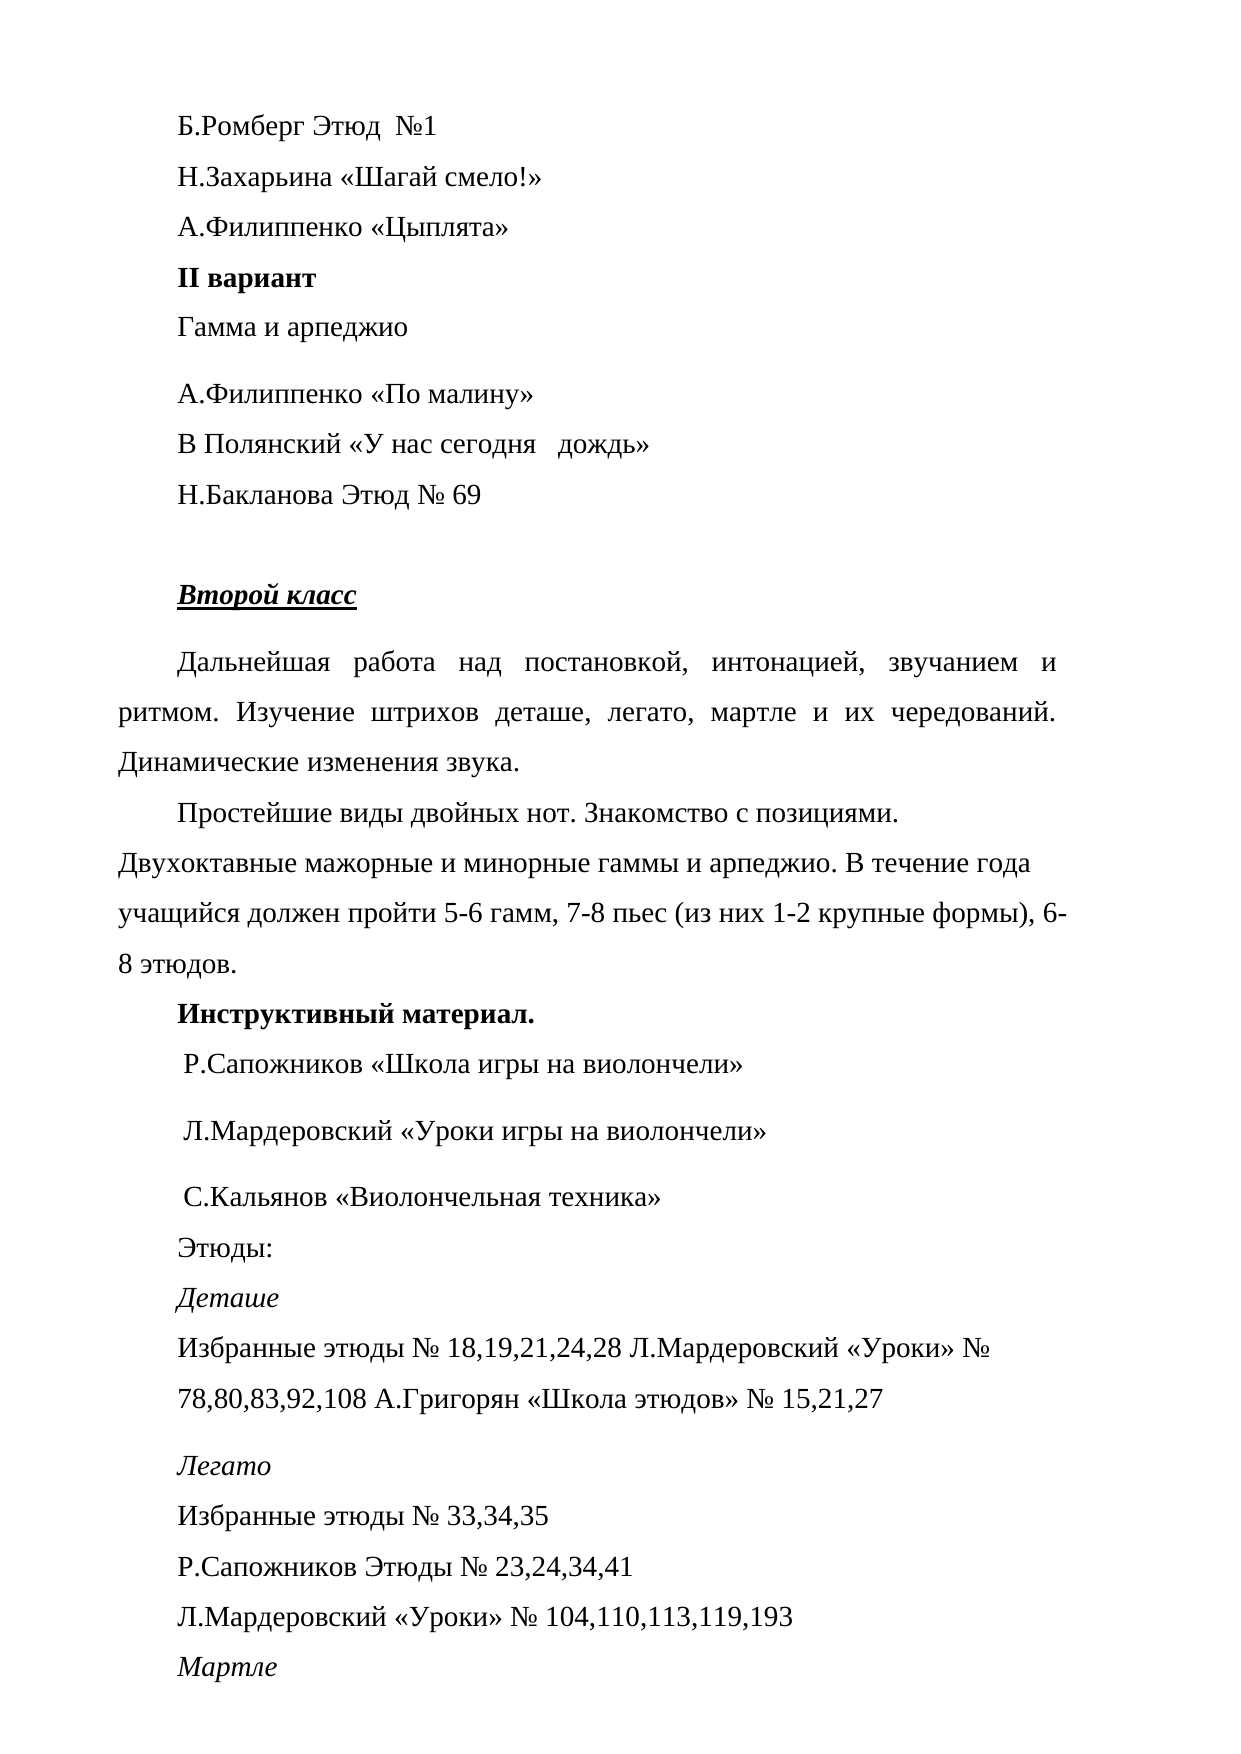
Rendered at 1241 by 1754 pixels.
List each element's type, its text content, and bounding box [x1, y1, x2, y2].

subtitle II вариант [177, 260, 1134, 293]
text Р.Сапожников «Школа игры на виолончели» [177, 1046, 1134, 1080]
subtitle Инструктивный материал. [177, 997, 1134, 1030]
text Дальнейшая работа над постановкой, интонацией, звучанием и ритмом. Изучение штрихов деташе, легато, мартле и их чередований. Динамические изменения звука. [118, 644, 1057, 778]
text В Полянский «У нас сегодня дождь» [177, 426, 1134, 460]
text Деташе [177, 1280, 1134, 1314]
text Л.Мардеровский «Уроки игры на виолончели» [177, 1113, 1134, 1146]
text С.Кальянов «Виолончельная техника» [177, 1179, 1134, 1213]
text А.Филиппенко «По малину» [177, 376, 1116, 410]
text Н.Захарьина «Шагай смело!» [177, 159, 1158, 192]
text Н.Бакланова Этюд № 69 [177, 477, 1134, 510]
text Второй класс [177, 577, 621, 611]
text Гамма и арпеджио [177, 309, 1116, 343]
text Избранные этюды № 33,34,35 Р.Сапожников Этюды № 23,24,34,41 [177, 1498, 669, 1583]
text Легато [177, 1448, 1110, 1482]
text Б.Ромберг Этюд №1 [177, 108, 1146, 142]
text Этюды: [177, 1230, 1134, 1263]
text Л.Мардеровский «Уроки» № 104,110,113,119,193 [177, 1600, 1134, 1633]
text Мартле [177, 1649, 1134, 1683]
text А.Филиппенко «Цыплята» [177, 209, 1158, 242]
text Избранные этюды № 18,19,21,24,28 Л.Мардеровский «Уроки» № 78,80,83,92,108 А.Григорян «Школа этюдов» № 15,21,27 [177, 1331, 1146, 1414]
text Простейшие виды двойных нот. Знакомство с позициями. Двухоктавные мажорные и минорные гаммы и арпеджио. В течение года учащийся должен пройти 5-6 гамм, 7-8 пьес (из них 1-2 крупные формы), 6-8 этюдов. [118, 795, 1071, 979]
